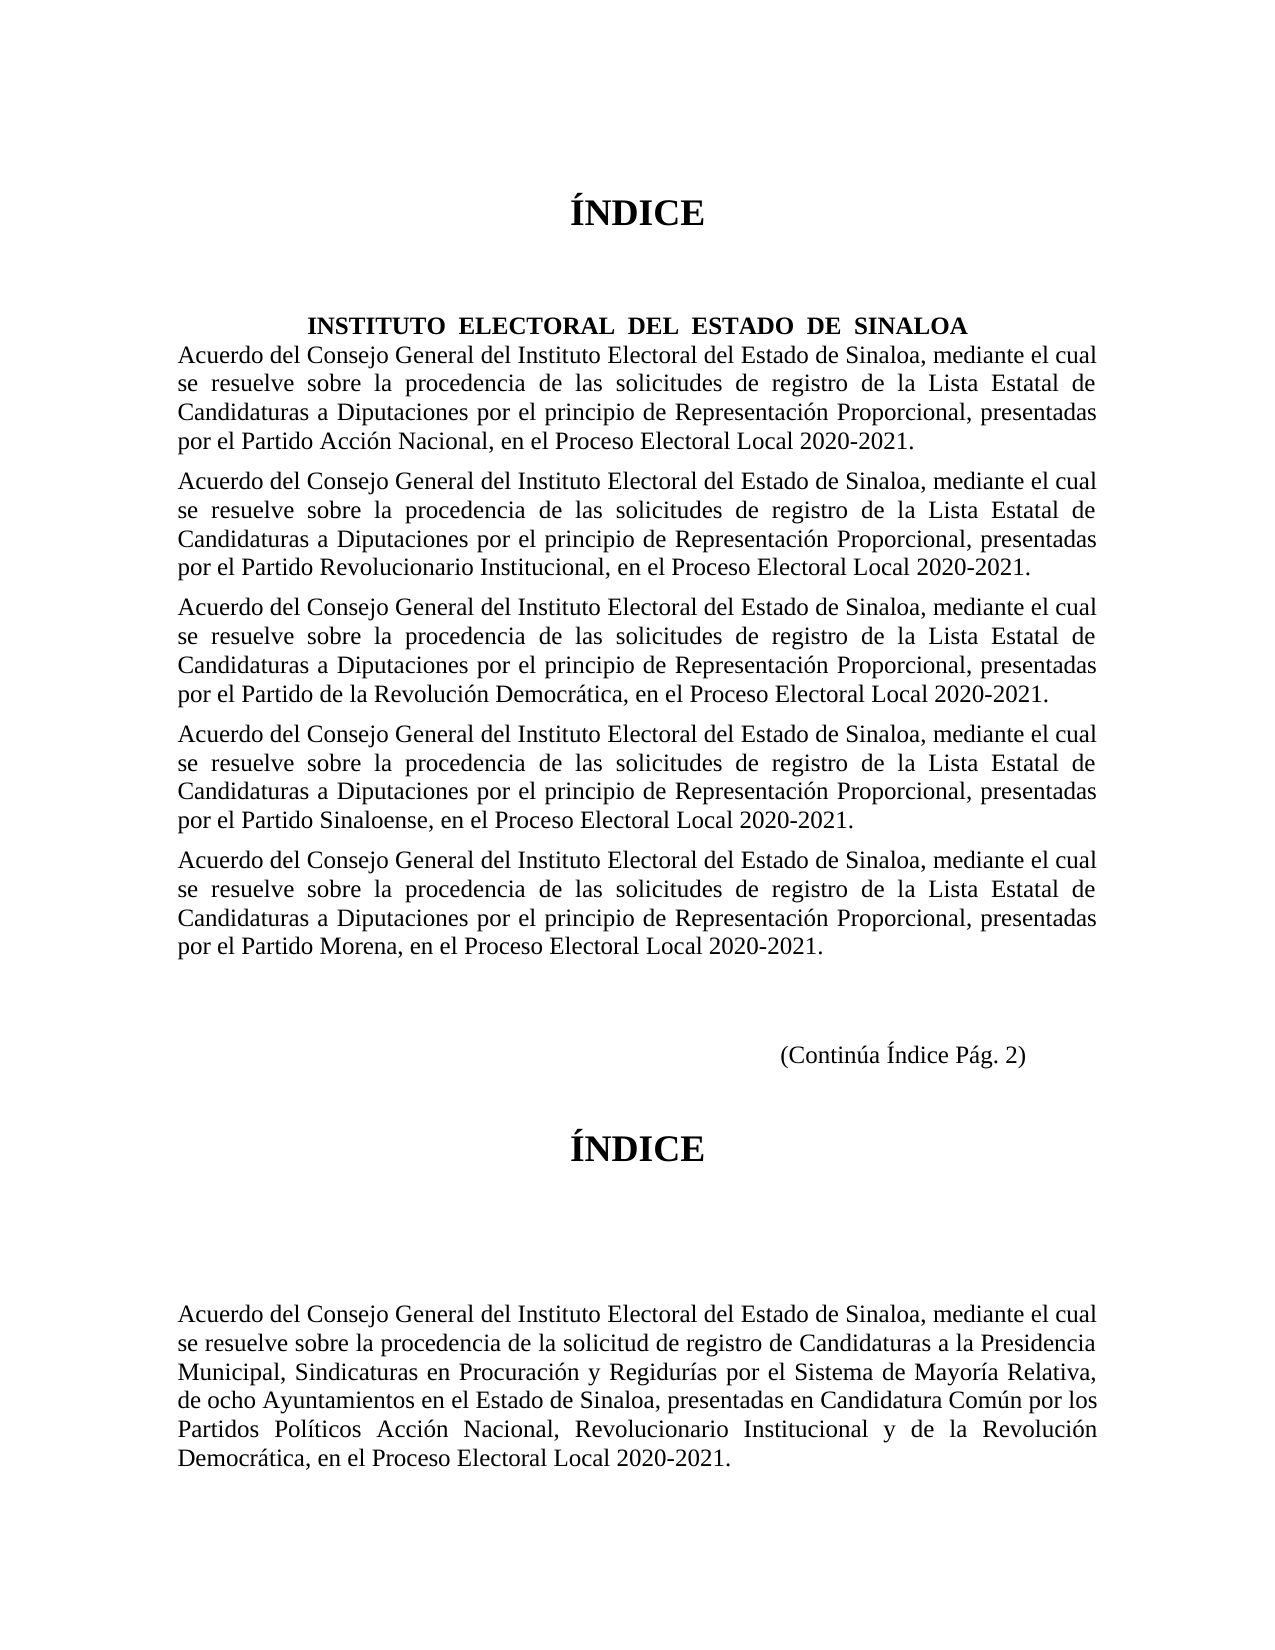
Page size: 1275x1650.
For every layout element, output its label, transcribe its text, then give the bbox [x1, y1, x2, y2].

text Acuerdo del Consejo General del Instituto Electoral del Estado de Sinaloa, mediante el cual se resuelve sobre la procedencia de las solicitudes de registro de la Lista Estatal de Candidaturas a Diputaciones por el principio de Representación Proporcional, presentadas por el Partido Morena, en el Proceso Electoral Local 2020-2021. [177, 845, 1098, 960]
text ÍNDICE [177, 191, 1098, 234]
text Acuerdo del Consejo General del Instituto Electoral del Estado de Sinaloa, mediante el cual se resuelve sobre la procedencia de las solicitudes de registro de la Lista Estatal de Candidaturas a Diputaciones por el principio de Representación Proporcional, presentadas por el Partido Revolucionario Institucional, en el Proceso Electoral Local 2020-2021. [177, 466, 1098, 581]
text Acuerdo del Consejo General del Instituto Electoral del Estado de Sinaloa, mediante el cual se resuelve sobre la procedencia de las solicitudes de registro de la Lista Estatal de Candidaturas a Diputaciones por el principio de Representación Proporcional, presentadas por el Partido Acción Nacional, en el Proceso Electoral Local 2020-2021. [177, 340, 1098, 455]
text INSTITUTO ELECTORAL DEL ESTADO DE SINALOA [177, 311, 1098, 340]
text (Continúa Índice Pág. 2) [177, 1040, 1098, 1069]
text Acuerdo del Consejo General del Instituto Electoral del Estado de Sinaloa, mediante el cual se resuelve sobre la procedencia de la solicitud de registro de Candidaturas a la Presidencia Municipal, Sindicaturas en Procuración y Regidurías por el Sistema de Mayoría Relativa, de ocho Ayuntamientos en el Estado de Sinaloa, presentadas en Candidatura Común por los Partidos Políticos Acción Nacional, Revolucionario Institucional y de la Revolución Democrática, en el Proceso Electoral Local 2020-2021. [177, 1299, 1098, 1472]
text Acuerdo del Consejo General del Instituto Electoral del Estado de Sinaloa, mediante el cual se resuelve sobre la procedencia de las solicitudes de registro de la Lista Estatal de Candidaturas a Diputaciones por el principio de Representación Proporcional, presentadas por el Partido de la Revolución Democrática, en el Proceso Electoral Local 2020-2021. [177, 592, 1098, 707]
text ÍNDICE [177, 1127, 1098, 1170]
text Acuerdo del Consejo General del Instituto Electoral del Estado de Sinaloa, mediante el cual se resuelve sobre la procedencia de las solicitudes de registro de la Lista Estatal de Candidaturas a Diputaciones por el principio de Representación Proporcional, presentadas por el Partido Sinaloense, en el Proceso Electoral Local 2020-2021. [177, 719, 1098, 834]
